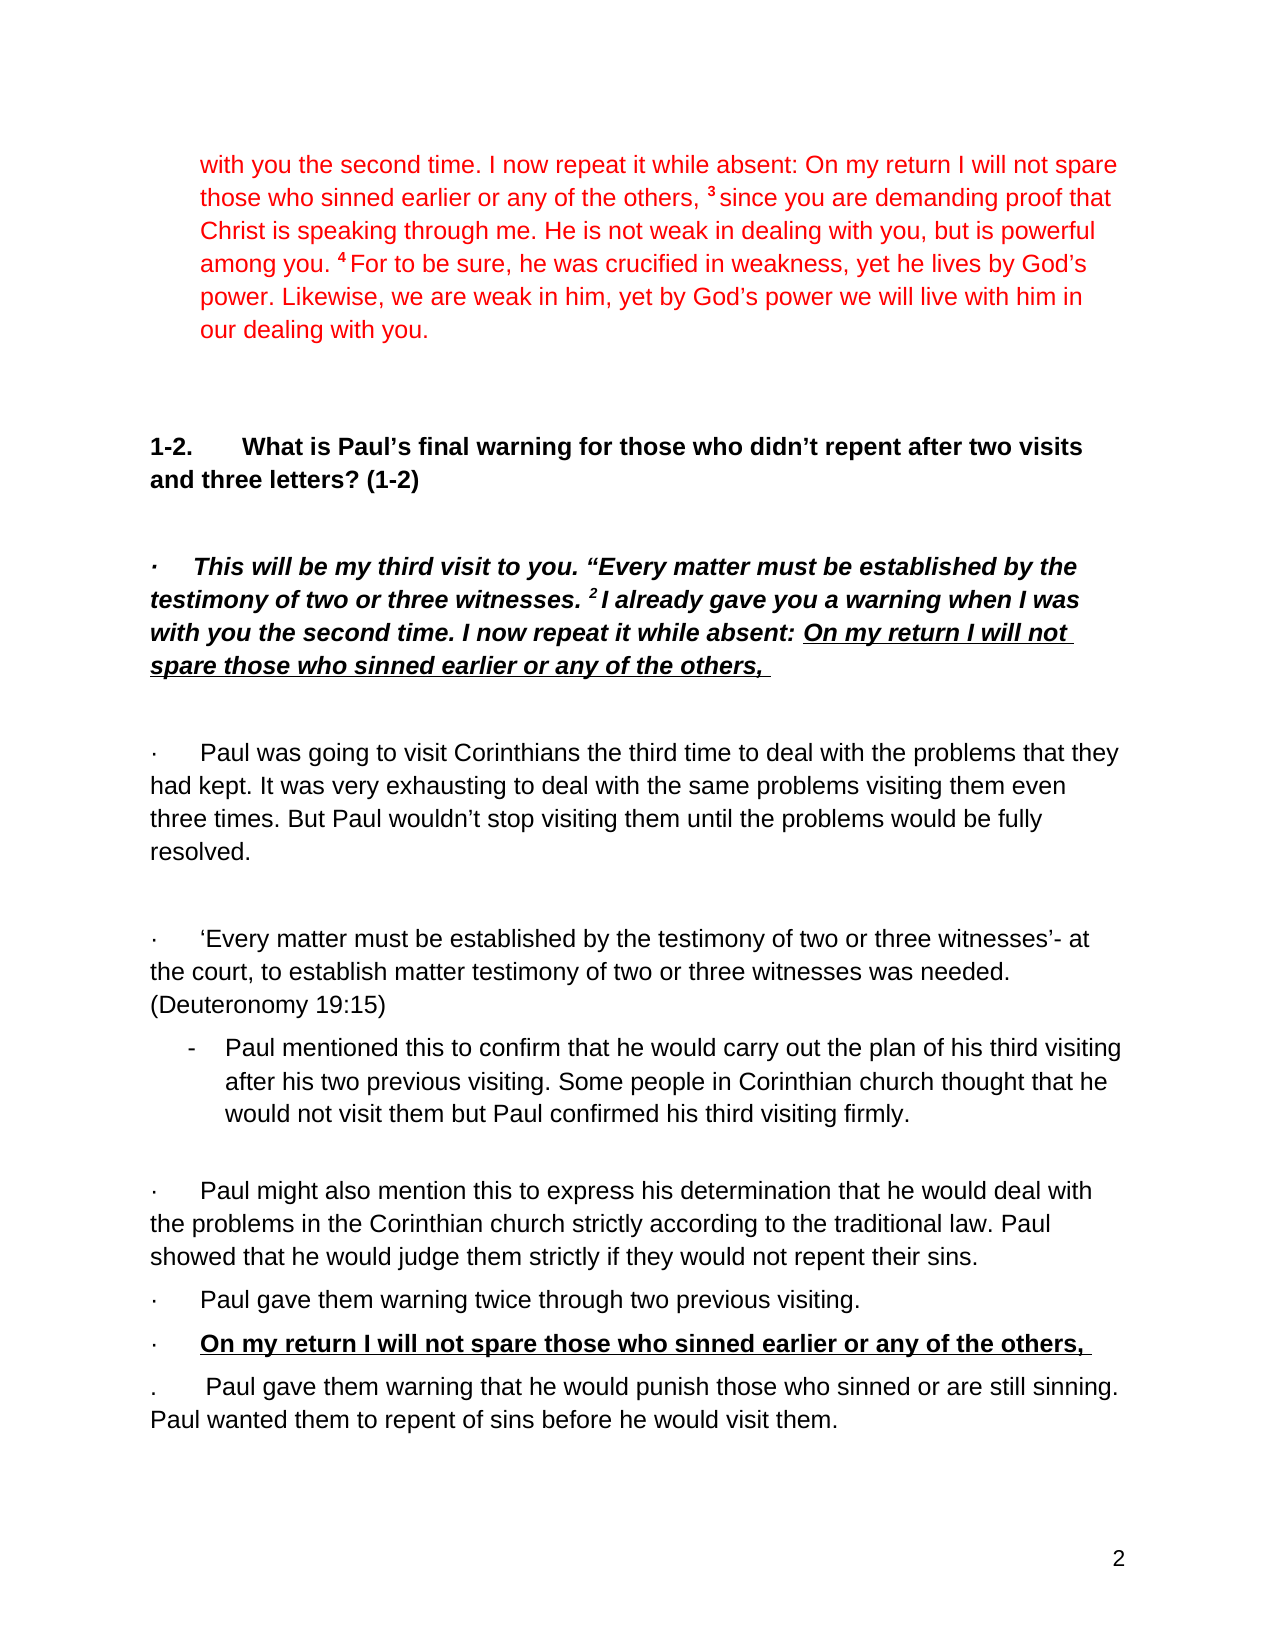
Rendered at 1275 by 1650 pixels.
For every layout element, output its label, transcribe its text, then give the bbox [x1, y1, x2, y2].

text · ‘Every matter must be established by the testimony of two or three witnesses’- at the court, to establish matter testimony of two or three witnesses was needed. (Deuteronomy 19:15) [150, 924, 1125, 1019]
text . Paul gave them warning that he would punish those who sinned or are still sinning. Paul wanted them to repent of sins before he would visit them. [150, 1372, 1125, 1434]
text · Paul might also mention this to express his determination that he would deal with the problems in the Corinthian church strictly according to the traditional law. Paul showed that he would judge them strictly if they would not repent their sins. [150, 1176, 1125, 1271]
text · Paul gave them warning twice through two previous visiting. [150, 1285, 1125, 1314]
text · On my return I will not spare those who sinned earlier or any of the others, [150, 1329, 1125, 1358]
text · Paul was going to visit Corinthians the third time to deal with the problems that they had kept. It was very exhausting to deal with the same problems visiting them even three times. But Paul wouldn’t stop visiting them until the problems would be fully resolved. [150, 738, 1125, 866]
text 1-2. What is Paul’s final warning for those who didn’t repent after two visits and three letters? (1-2) [150, 432, 1125, 494]
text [200, 150, 1125, 344]
list Paul mentioned this to confirm that he would carry out the plan of his third visiting after his two previous visiting. Some people in Corinthian church thought that he would not visit them but Paul confirmed his third visiting firmly. [187, 1033, 1125, 1128]
text · This will be my third visit to you. “Every matter must be established by the testimony of two or three witnesses. 2 I already gave you a warning when I was with you the second time. I now repeat it while absent: On my return I will not spare those who sinned earlier or any of the others, [150, 552, 1125, 680]
